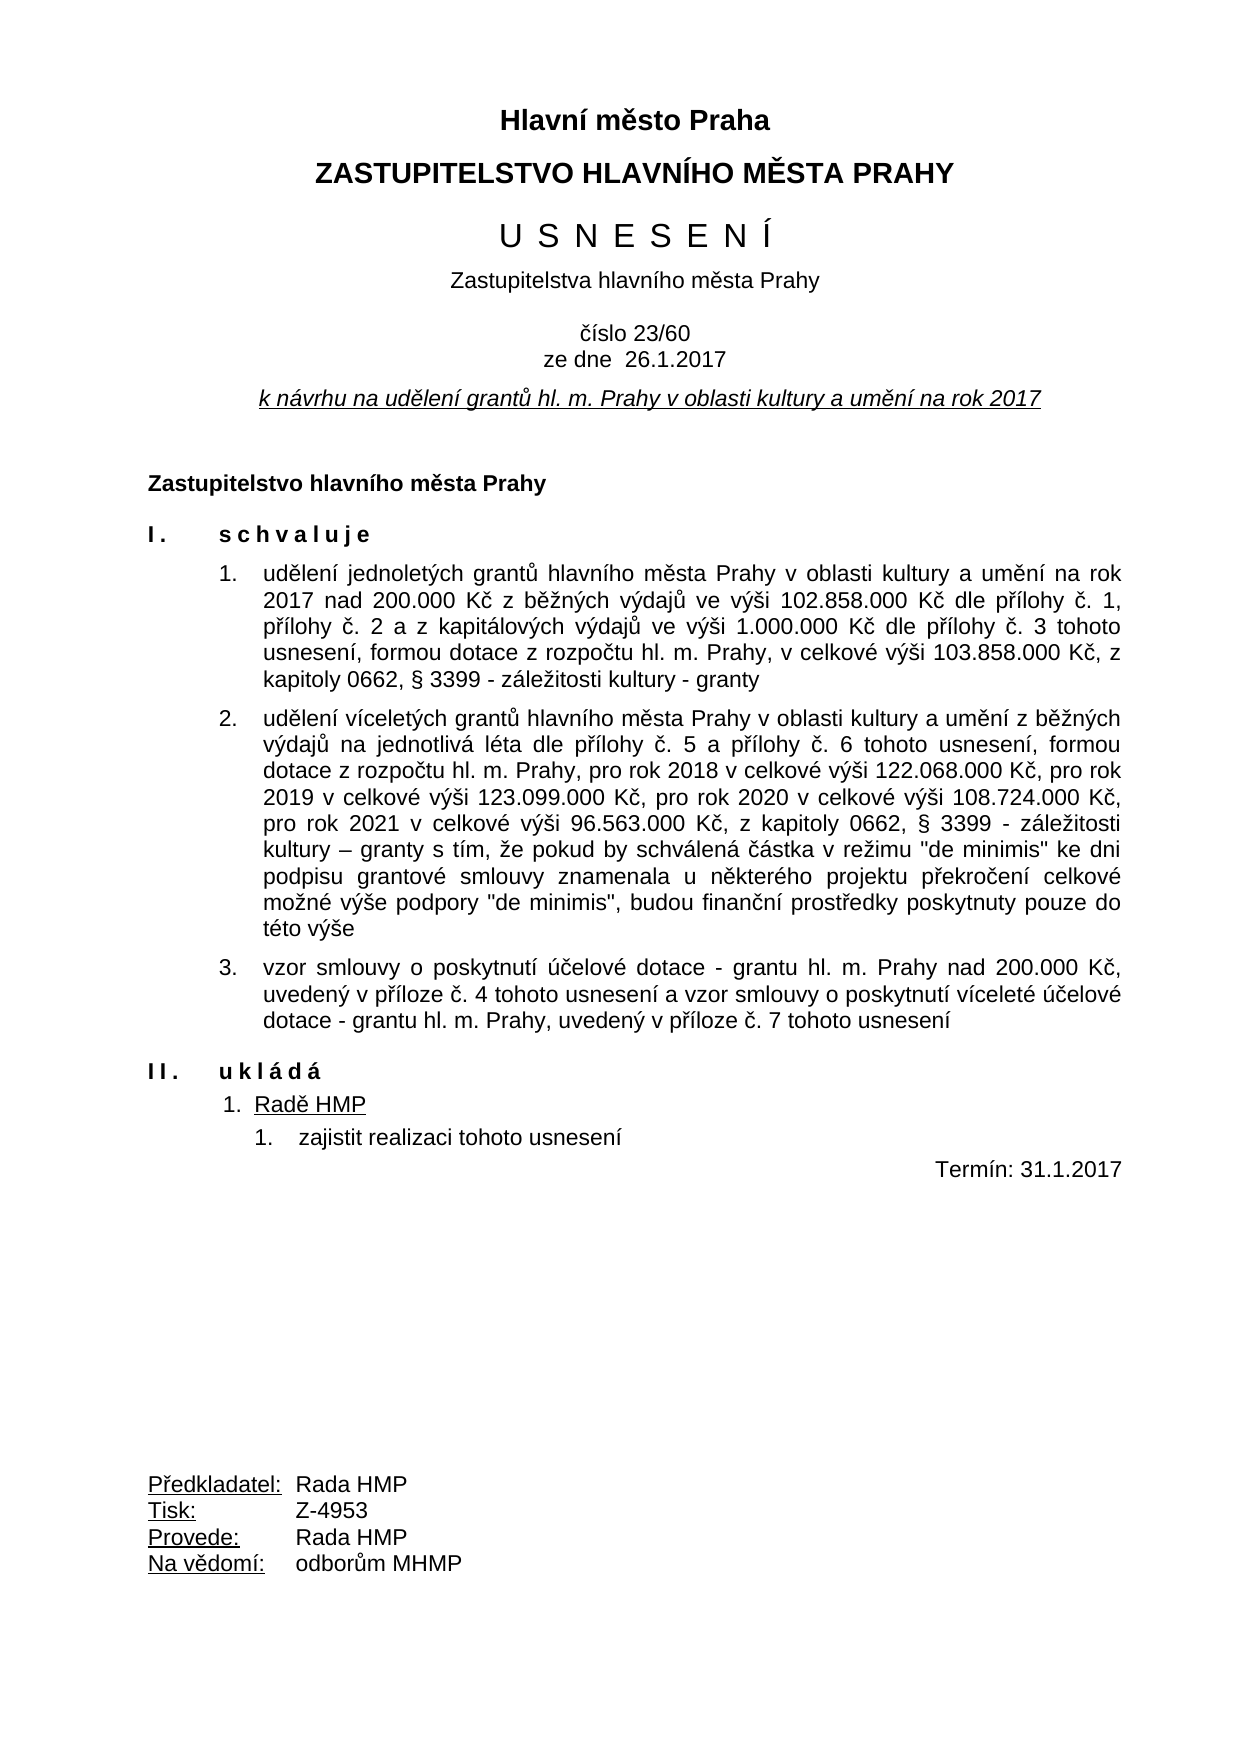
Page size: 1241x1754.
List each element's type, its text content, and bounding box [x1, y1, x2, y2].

text Na vědomí: odborům MHMP [148, 1550, 1122, 1576]
text Předkladatel: Rada HMP [148, 1471, 1122, 1497]
text I. schvaluje [148, 521, 1122, 548]
text k návrhu na udělení grantů hl. m. Prahy v oblasti kultury a umění na rok 2017 [177, 385, 1122, 411]
text Zastupitelstvo hlavního města Prahy [148, 470, 1122, 496]
text USNESENÍ [148, 216, 1122, 254]
text Hlavní město Praha [148, 103, 1122, 137]
text 3. vzor smlouvy o poskytnutí účelové dotace - grantu hl. m. Prahy nad 200.000 Kč, uvedený v příloze č. 4 tohoto usnesení a vzor smlouvy o poskytnutí víceleté účelové dotace - grantu hl. m. Prahy, uvedený v příloze č. 7 tohoto usnesení [218, 954, 1122, 1033]
text ZASTUPITELSTVO HLAVNÍHO MĚSTA PRAHY [148, 156, 1122, 189]
text 1. Radě HMP [223, 1091, 1122, 1117]
text Provede: Rada HMP [148, 1524, 1122, 1550]
text II. ukládá [148, 1058, 1122, 1085]
text 2. udělení víceletých grantů hlavního města Prahy v oblasti kultury a umění z běžných výdajů na jednotlivá léta dle přílohy č. 5 a přílohy č. 6 tohoto usnesení, formou dotace z rozpočtu hl. m. Prahy, pro rok 2018 v celkové výši 122.068.000 Kč, pro rok 2019 v celkové výši 123.099.000 Kč, pro rok 2020 v celkové výši 108.724.000 Kč, pro rok 2021 v celkové výši 96.563.000 Kč, z kapitoly 0662, § 3399 - záležitosti kultury – granty s tím, že pokud by schválená částka v režimu "de minimis" ke dni podpisu grantové smlouvy znamenala u některého projektu překročení celkové možné výše podpory "de minimis", budou finanční prostředky poskytnuty pouze do této výše [218, 704, 1122, 942]
text Tisk: Z-4953 [148, 1497, 1122, 1524]
text číslo 23/60 [148, 319, 1122, 346]
text Termín: 31.1.2017 [148, 1156, 1122, 1182]
text Zastupitelstva hlavního města Prahy [148, 267, 1122, 293]
text 1. zajistit realizaci tohoto usnesení [254, 1123, 1122, 1150]
text ze dne 26.1.2017 [148, 346, 1122, 372]
text 1. udělení jednoletých grantů hlavního města Prahy v oblasti kultury a umění na rok 2017 nad 200.000 Kč z běžných výdajů ve výši 102.858.000 Kč dle přílohy č. 1, přílohy č. 2 a z kapitálových výdajů ve výši 1.000.000 Kč dle přílohy č. 3 tohoto usnesení, formou dotace z rozpočtu hl. m. Prahy, v celkové výši 103.858.000 Kč, z kapitoly 0662, § 3399 - záležitosti kultury - granty [218, 560, 1122, 692]
